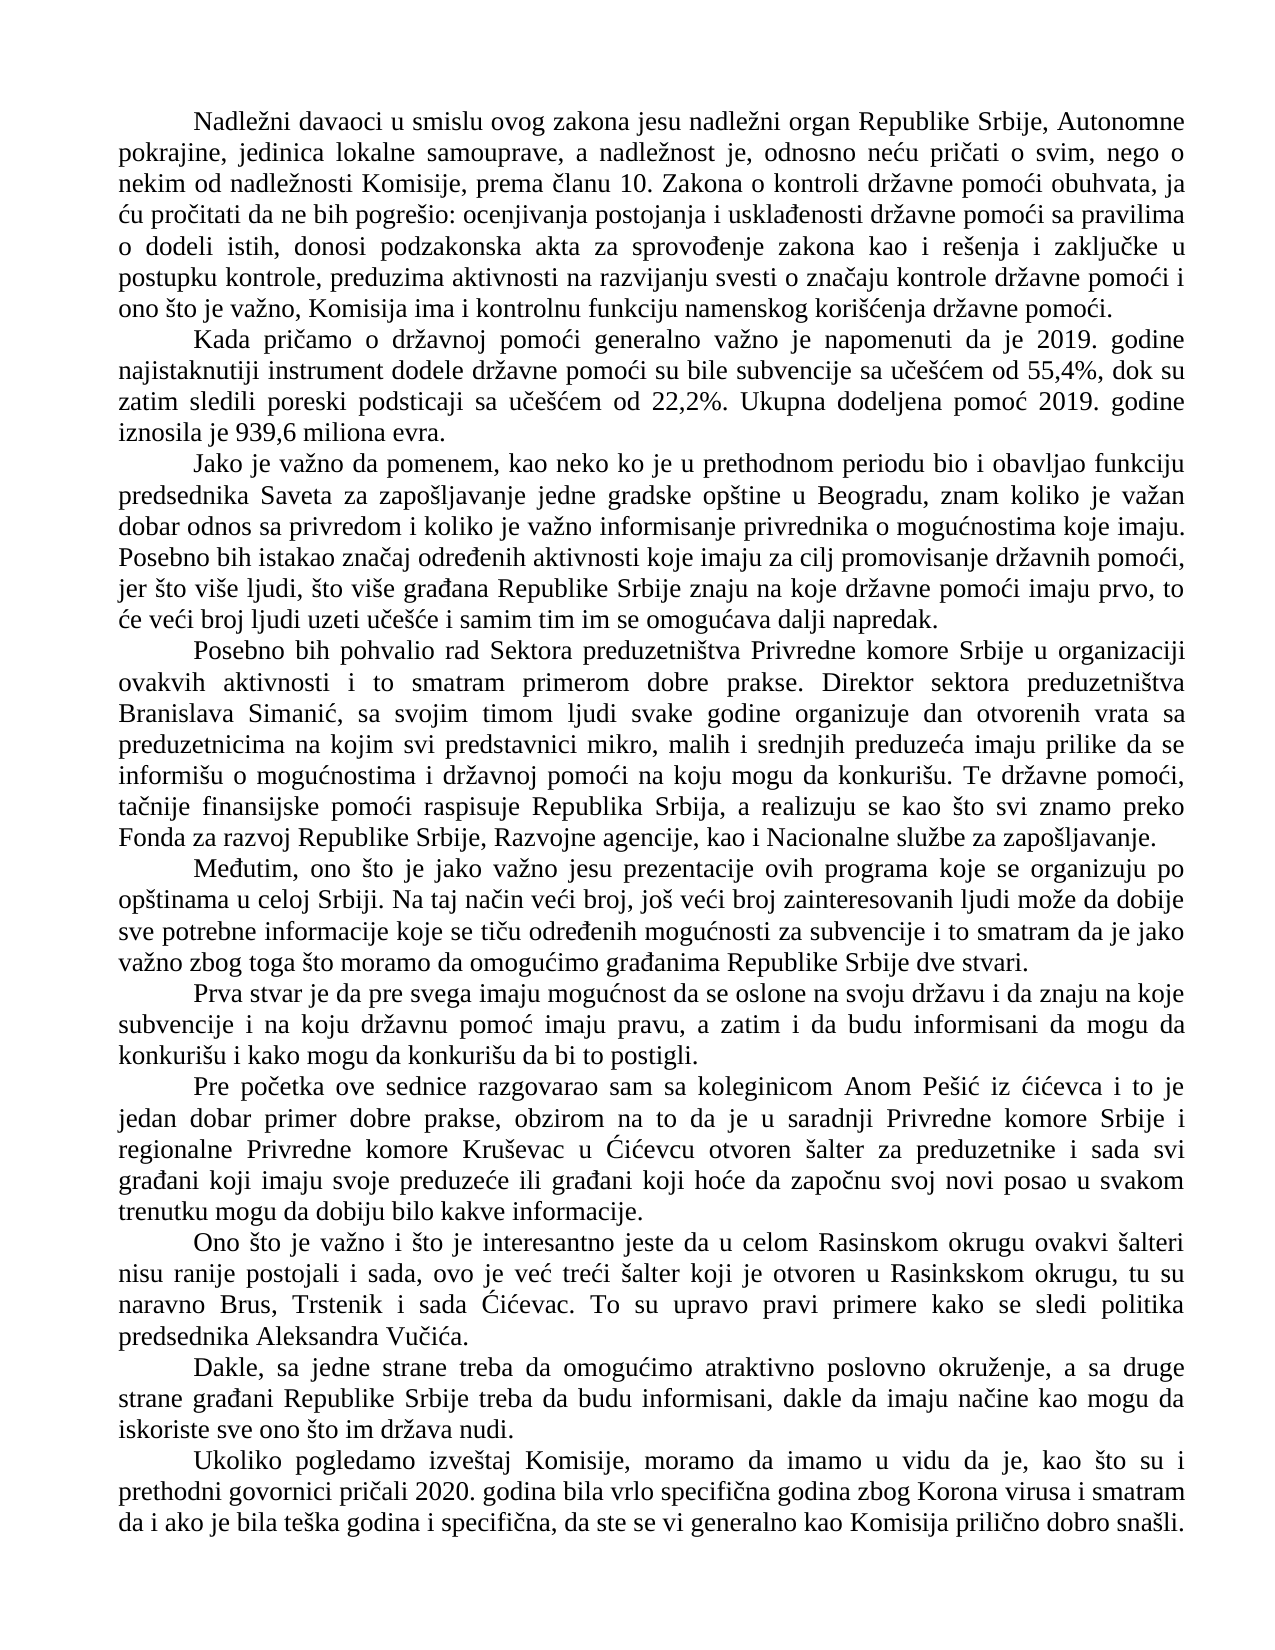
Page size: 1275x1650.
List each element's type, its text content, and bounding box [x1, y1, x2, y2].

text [118, 1444, 1186, 1538]
text Jako je važno da pomenem, kao neko ko je u prethodnom periodu bio i obavljao funkciju predsednika Saveta za zapošljavanje jedne gradske opštine u Beogradu, znam koliko je važan dobar odnos sa privredom i koliko je važno informisanje privrednika o mogućnostima koje imaju. Posebno bih istakao značaj određenih aktivnosti koje imaju za cilj promovisanje državnih pomoći, jer što više ljudi, što više građana Republike Srbije znaju na koje državne pomoći imaju prvo, to će veći broj ljudi uzeti učešće i samim tim im se omogućava dalji napredak. [118, 448, 1186, 634]
text Dakle, sa jedne strane treba da omogućimo atraktivno poslovno okruženje, a sa druge strane građani Republike Srbije treba da budu informisani, dakle da imaju načine kao mogu da iskoriste sve ono što im država nudi. [118, 1351, 1186, 1444]
text Međutim, ono što je jako važno jesu prezentacije ovih programa koje se organizuju po opštinama u celoj Srbiji. Na taj način veći broj, još veći broj zainteresovanih ljudi može da dobije sve potrebne informacije koje se tiču određenih mogućnosti za subvencije i to smatram da je jako važno zbog toga što moramo da omogućimo građanima Republike Srbije dve stvari. [118, 852, 1186, 977]
text Pre početka ove sednice razgovarao sam sa koleginicom Anom Pešić iz ćićevca i to je jedan dobar primer dobre prakse, obzirom na to da je u saradnji Privredne komore Srbije i regionalne Privredne komore Kruševac u Ćićevcu otvoren šalter za preduzetnike i sada svi građani koji imaju svoje preduzeće ili građani koji hoće da započnu svoj novi posao u svakom trenutku mogu da dobiju bilo kakve informacije. [118, 1071, 1186, 1226]
text Nadležni davaoci u smislu ovog zakona jesu nadležni organ Republike Srbije, Autonomne pokrajine, jedinica lokalne samouprave, a nadležnost je, odnosno neću pričati o svim, nego o nekim od nadležnosti Komisije, prema članu 10. Zakona o kontroli državne pomoći obuhvata, ja ću pročitati da ne bih pogrešio: ocenjivanja postojanja i usklađenosti državne pomoći sa pravilima o dodeli istih, donosi podzakonska akta za sprovođenje zakona kao i rešenja i zaključke u postupku kontrole, preduzima aktivnosti na razvijanju svesti o značaju kontrole državne pomoći i ono što je važno, Komisija ima i kontrolnu funkciju namenskog korišćenja državne pomoći. [118, 105, 1186, 323]
text Ono što je važno i što je interesantno jeste da u celom Rasinskom okrugu ovakvi šalteri nisu ranije postojali i sada, ovo je već treći šalter koji je otvoren u Rasinkskom okrugu, tu su naravno Brus, Trstenik i sada Ćićevac. To su upravo pravi primere kako se sledi politika predsednika Aleksandra Vučića. [118, 1226, 1186, 1351]
text Kada pričamo o državnoj pomoći generalno važno je napomenuti da je 2019. godine najistaknutiji instrument dodele državne pomoći su bile subvencije sa učešćem od 55,4%, dok su zatim sledili poreski podsticaji sa učešćem od 22,2%. Ukupna dodeljena pomoć 2019. godine iznosila je 939,6 miliona evra. [118, 323, 1186, 448]
text Posebno bih pohvalio rad Sektora preduzetništva Privredne komore Srbije u organizaciji ovakvih aktivnosti i to smatram primerom dobre prakse. Direktor sektora preduzetništva Branislava Simanić, sa svojim timom ljudi svake godine organizuje dan otvorenih vrata sa preduzetnicima na kojim svi predstavnici mikro, malih i srednjih preduzeća imaju prilike da se informišu o mogućnostima i državnoj pomoći na koju mogu da konkurišu. Te državne pomoći, tačnije finansijske pomoći raspisuje Republika Srbija, a realizuju se kao što svi znamo preko Fonda za razvoj Republike Srbije, Razvojne agencije, kao i Nacionalne službe za zapošljavanje. [118, 634, 1186, 852]
text Prva stvar je da pre svega imaju mogućnost da se oslone na svoju državu i da znaju na koje subvencije i na koju državnu pomoć imaju pravu, a zatim i da budu informisani da mogu da konkurišu i kako mogu da konkurišu da bi to postigli. [118, 977, 1186, 1071]
